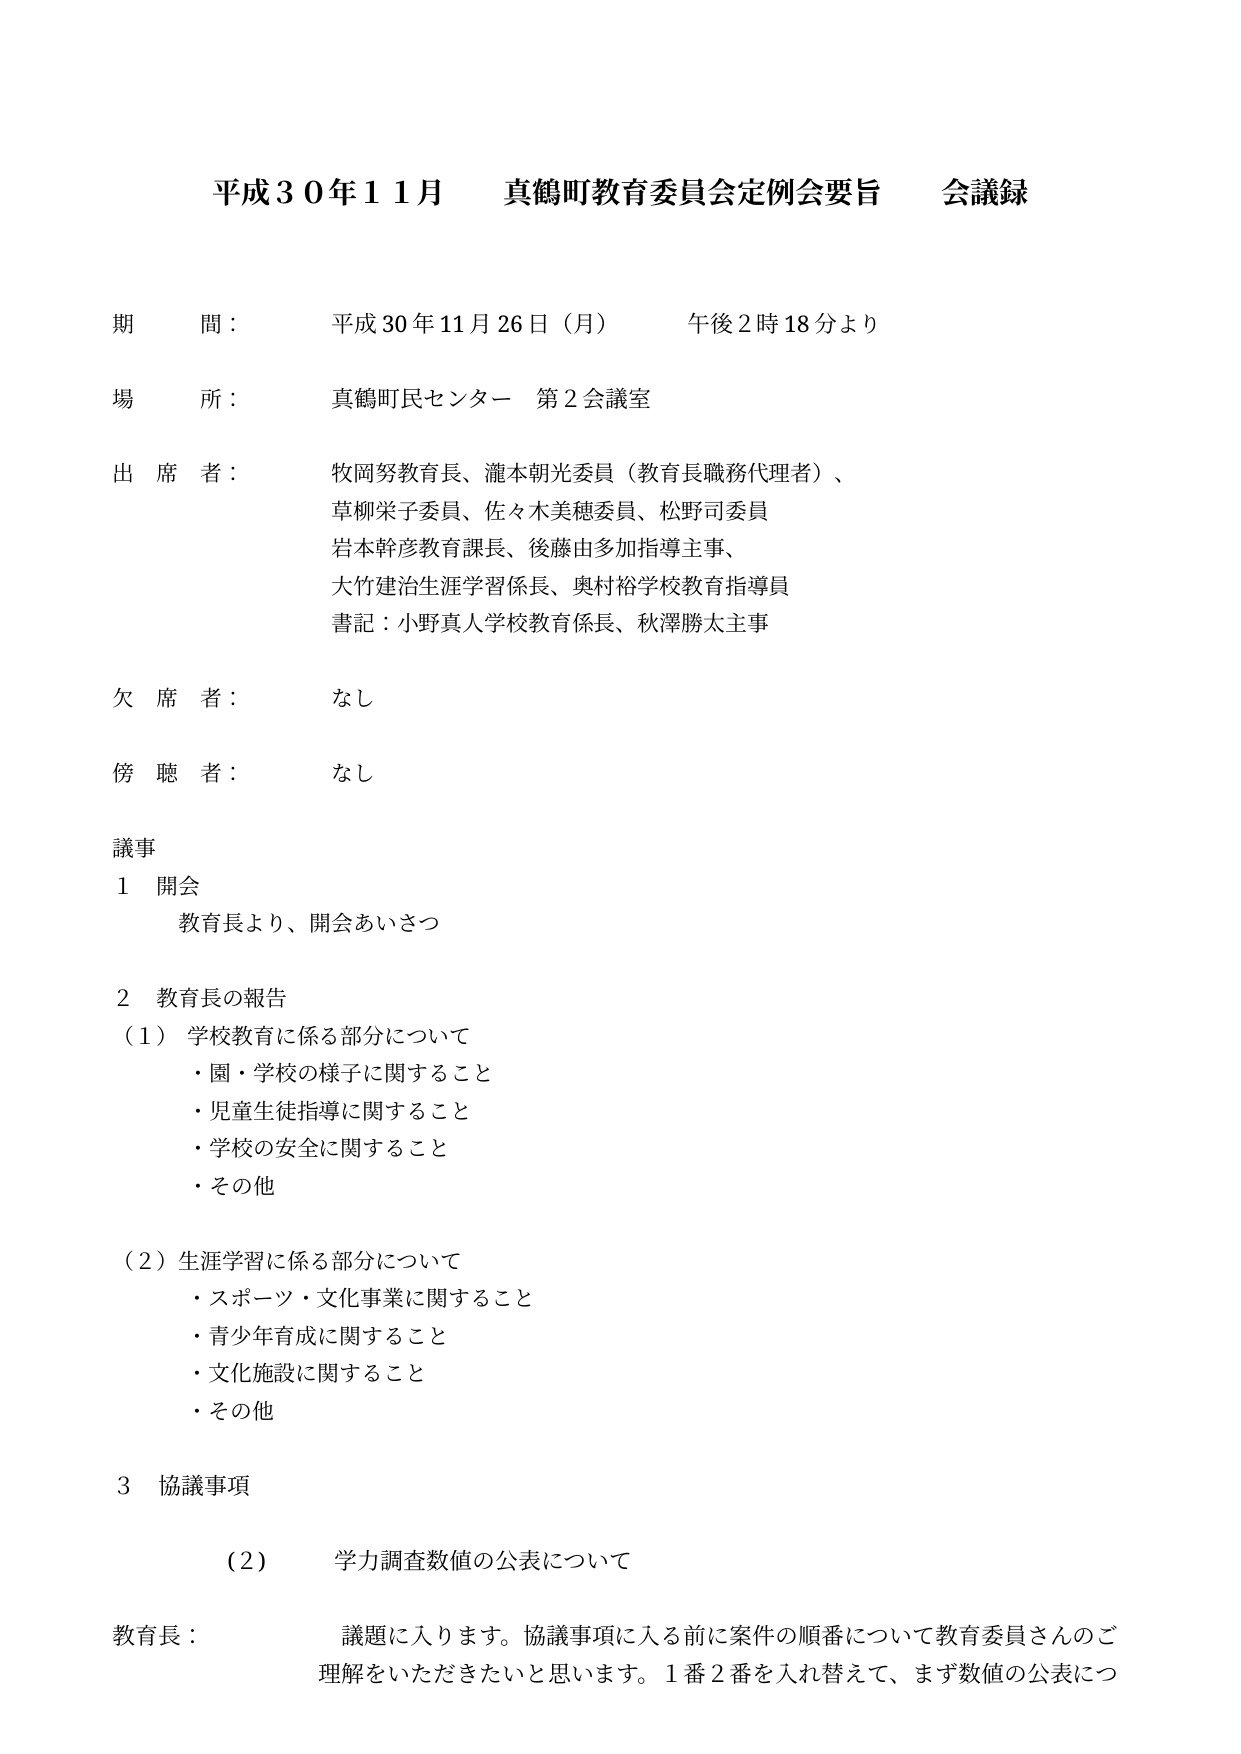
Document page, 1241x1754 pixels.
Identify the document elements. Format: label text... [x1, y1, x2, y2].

list 学校教育に係る部分について [112, 1016, 1128, 1054]
text 議事 [112, 829, 1128, 866]
text 草柳栄子委員、佐々木美穂委員、松野司委員 [309, 491, 1128, 529]
text ・その他 [187, 1166, 1128, 1204]
text ・青少年育成に関すること [112, 1316, 1128, 1354]
text 欠 席 者： なし [112, 679, 1128, 716]
text ・園・学校の様子に関すること [187, 1054, 1128, 1091]
text 大竹建治生涯学習係長、奥村裕学校教育指導員 [112, 566, 1128, 604]
text 場 所： 真鶴町民センター 第２会議室 [112, 379, 1040, 416]
text ２ 教育長の報告 [112, 979, 1128, 1016]
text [112, 1616, 1128, 1691]
text ・学校の安全に関すること [187, 1129, 1128, 1166]
text ３ 協議事項 [112, 1466, 1128, 1504]
text ・児童生徒指導に関すること [187, 1091, 1128, 1129]
text ・スポーツ・文化事業に関すること [112, 1279, 1128, 1316]
text １ 開会 [112, 866, 1128, 904]
text 傍 聴 者： なし [112, 754, 1128, 791]
text 出 席 者： 牧岡努教育長、瀧本朝光委員（教育長職務代理者）、 [112, 454, 1128, 491]
text ・その他 [112, 1391, 1128, 1429]
text 書記：小野真人学校教育係長、秋澤勝太主事 [112, 604, 1128, 641]
text 教育長より、開会あいさつ [112, 904, 1128, 941]
text 平成３０年１１月 真鶴町教育委員会定例会要旨 会議録 [112, 154, 1128, 229]
text （２）生涯学習に係る部分について [112, 1241, 1128, 1279]
text (２) 学力調査数値の公表について [112, 1541, 1128, 1579]
text 岩本幹彦教育課長、後藤由多加指導主事、 [112, 529, 1128, 566]
text ・文化施設に関すること [112, 1354, 1128, 1391]
text 期 間： 平成30年11月26日（月） 午後２時18分より [112, 304, 1017, 341]
